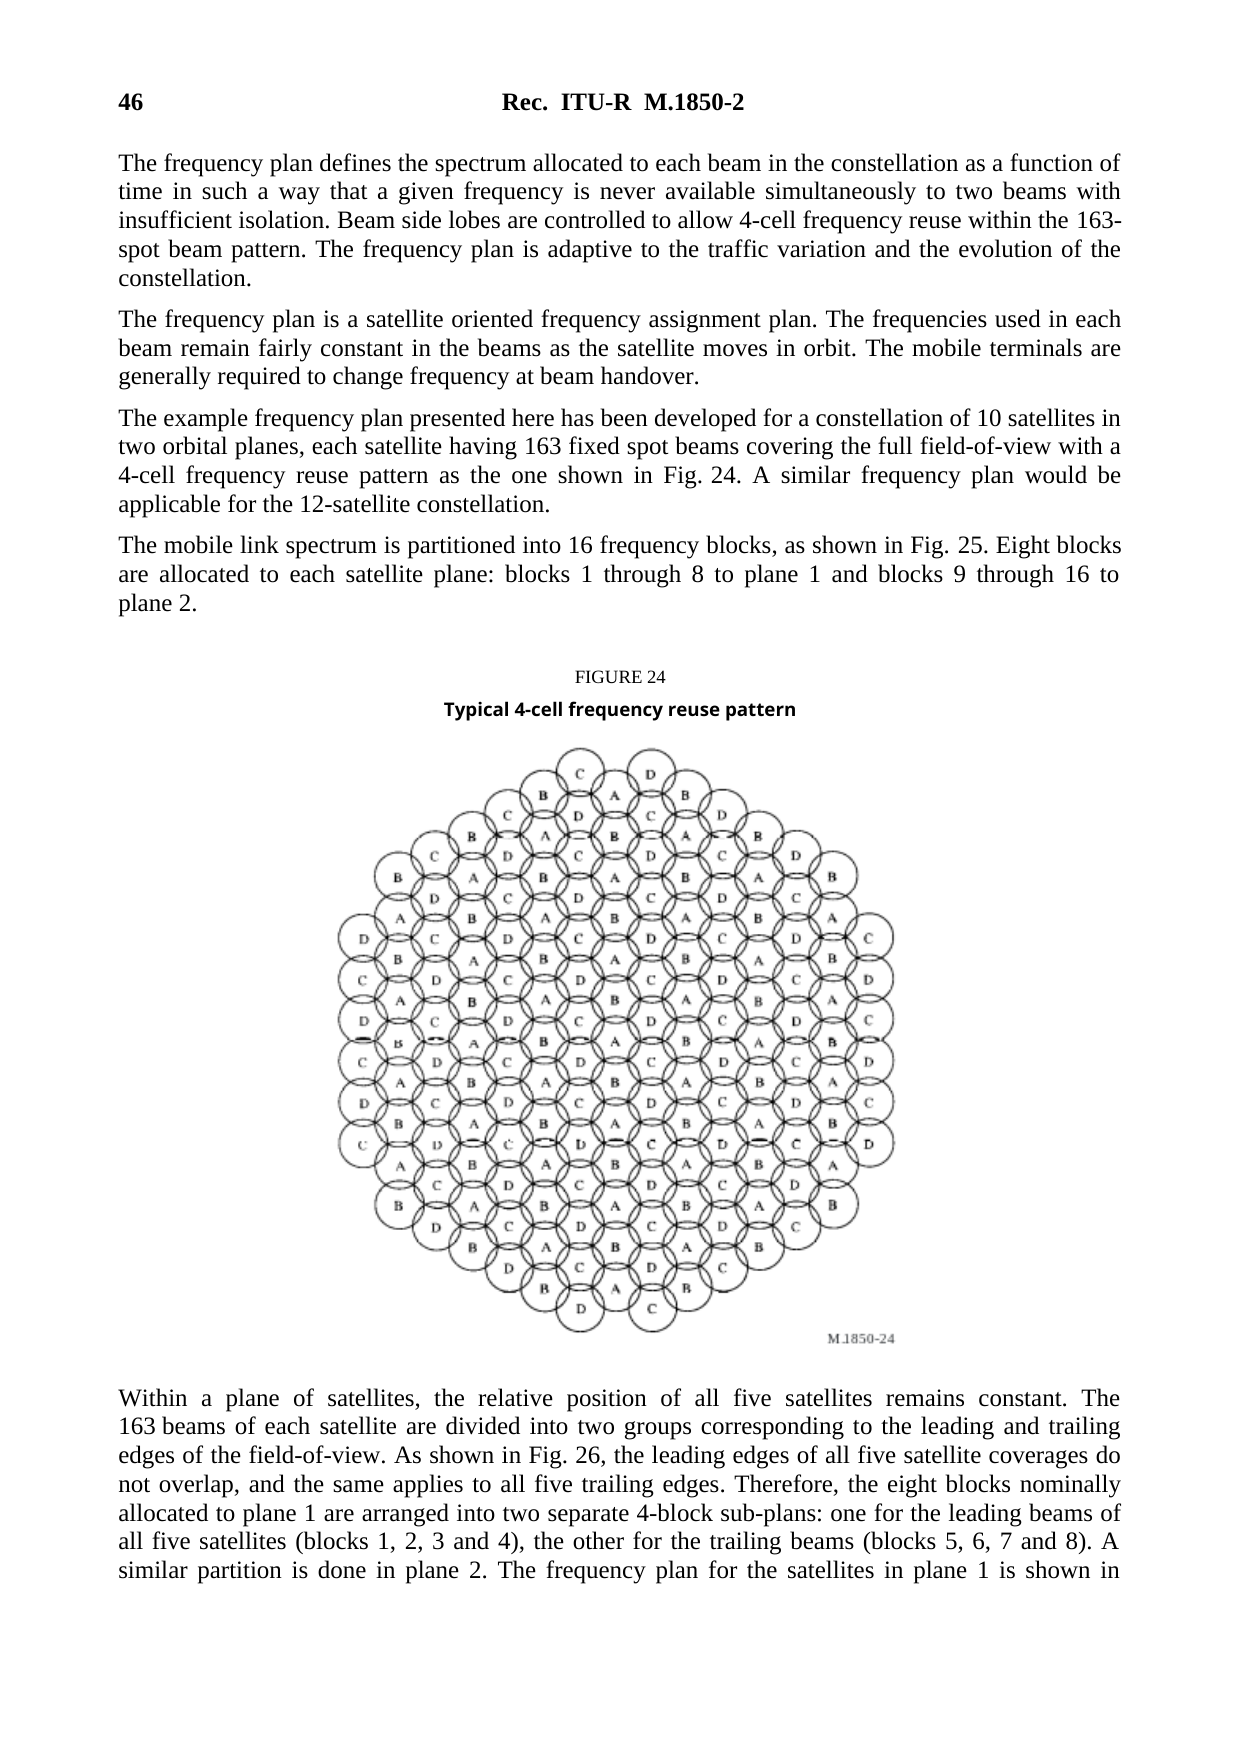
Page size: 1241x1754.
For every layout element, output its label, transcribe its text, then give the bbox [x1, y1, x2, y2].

text The frequency plan defines the spectrum allocated to each beam in the constellation as a function of time in such a way that a given frequency is never available simultaneously to two beams with insufficient isolation. Beam side lobes are controlled to allow 4-cell frequency reuse within the 163-spot beam pattern. The frequency plan is adaptive to the traffic variation and the evolution of the constellation. [118, 148, 1122, 291]
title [118, 1383, 1122, 1584]
text FIGURE 24 [118, 666, 1122, 688]
text The example frequency plan presented here has been developed for a constellation of 10 satellites in two orbital planes, each satellite having 163 fixed spot beams covering the full field-of-view with a 4-cell frequency reuse pattern as the one shown in Fig. 24. A similar frequency plan would be applicable for the 12-satellite constellation. [118, 403, 1122, 518]
text The mobile link spectrum is partitioned into 16 frequency blocks, as shown in Fig. 25. Eight blocks are allocated to each satellite plane: blocks 1 through 8 to plane 1 and blocks 9 through 16 to plane 2. [118, 530, 1122, 616]
title Typical 4-cell frequency reuse pattern [118, 696, 1122, 722]
text The frequency plan is a satellite oriented frequency assignment plan. The frequencies used in each beam remain fairly constant in the beams as the satellite moves in orbit. The mobile terminals are generally required to change frequency at beam handover. [118, 304, 1122, 390]
